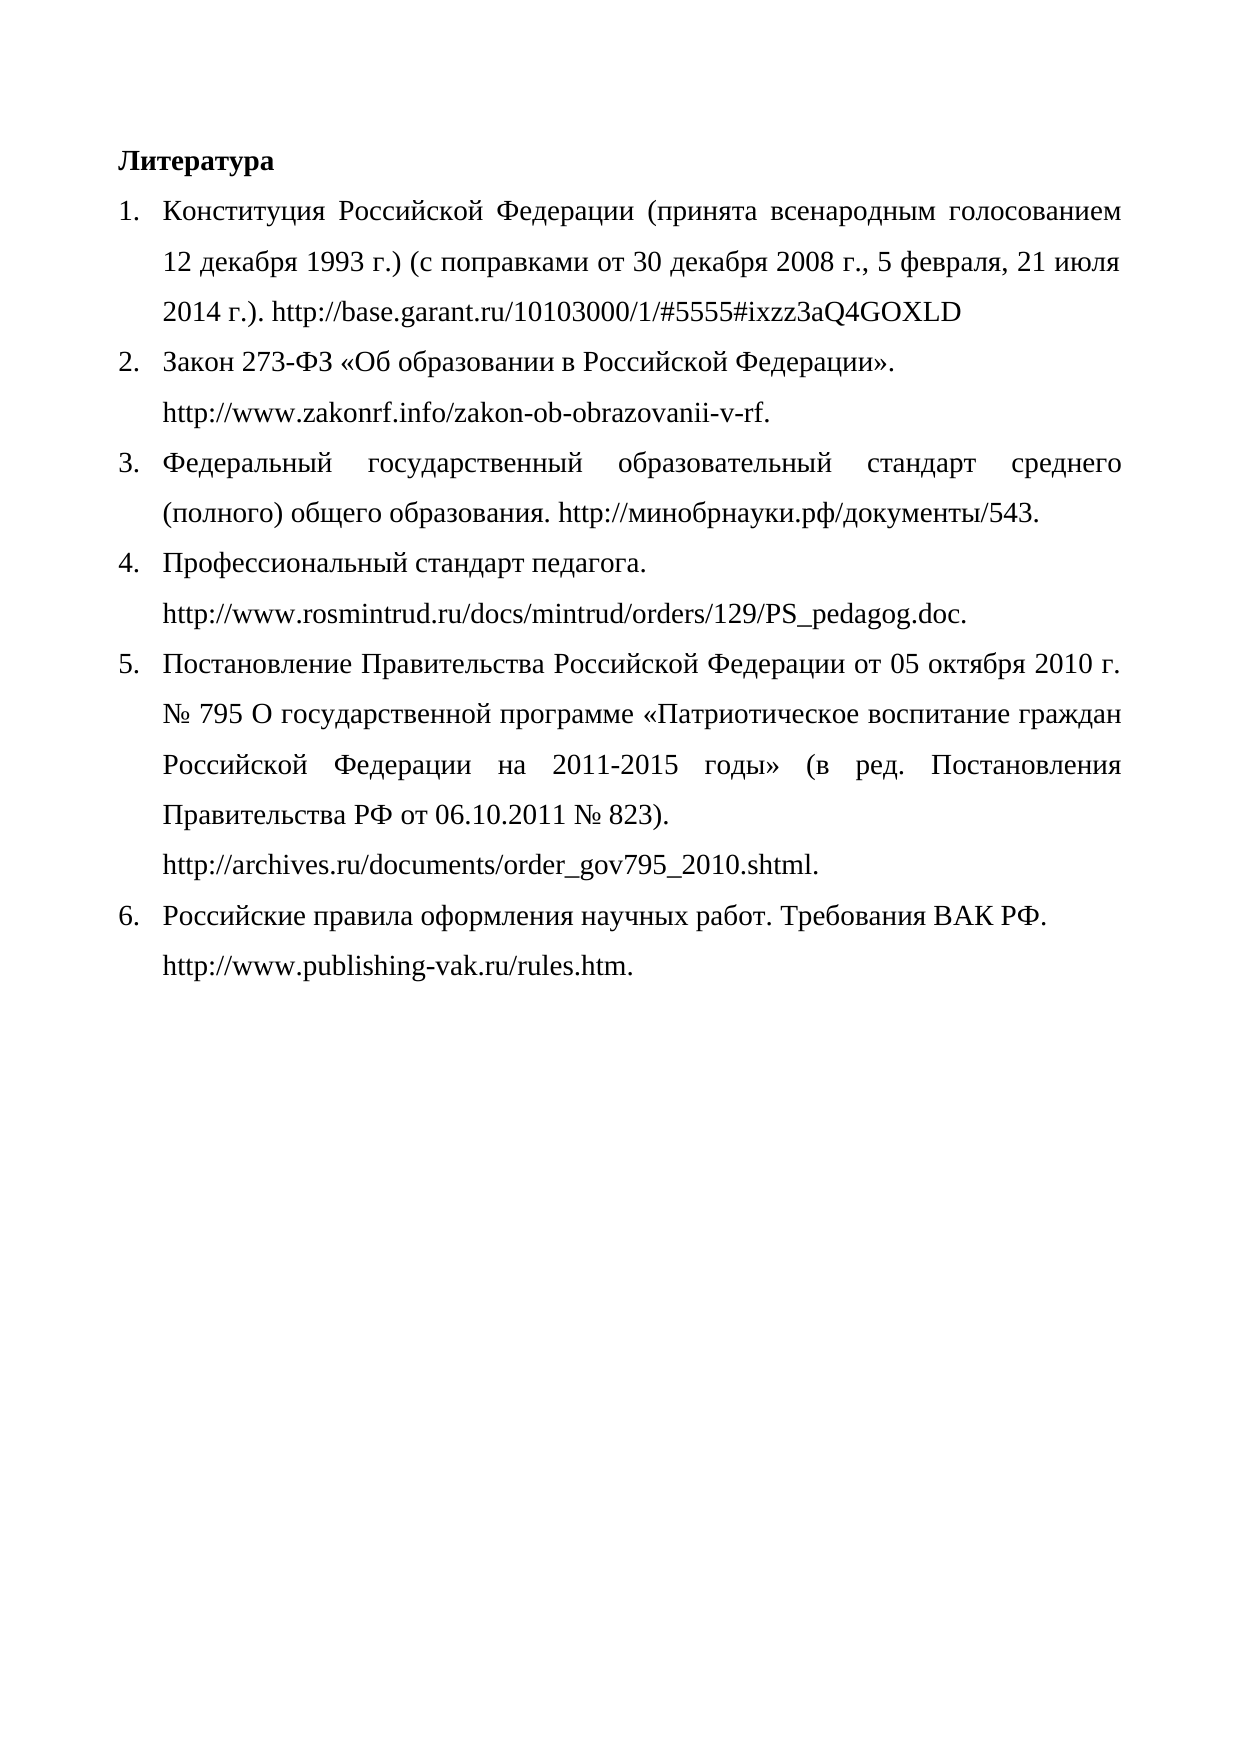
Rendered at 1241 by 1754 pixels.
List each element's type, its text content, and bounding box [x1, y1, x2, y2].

list Конституция Российской Федерации (принята всенародным голосованием 12 декабря 1993 г.) (с поправками от 30 декабря 2008 г., 5 февраля, 21 июля 2014 г.). http://base.garant.ru/10103000/1/#5555#ixzz3aQ4GOXLD [118, 193, 1122, 328]
text http://archives.ru/documents/order_gov795_2010.shtml. [118, 847, 1122, 881]
text http://www.rosmintrud.ru/docs/mintrud/orders/129/PS_pedagog.doc. [118, 596, 1122, 629]
text http://www.zakonrf.info/zakon-ob-obrazovanii-v-rf. [118, 395, 1122, 428]
list Постановление Правительства Российской Федерации от 05 октября 2010 г. № 795 О государственной программе «Патриотическое воспитание граждан Российской Федерации на 2011-2015 годы» (в ред. Постановления Правительства РФ от 06.10.2011 № 823). [118, 646, 1122, 831]
list Российские правила оформления научных работ. Требования ВАК РФ. [118, 898, 1122, 931]
list Профессиональный стандарт педагога. [118, 546, 1122, 579]
list Закон 273-ФЗ «Об образовании в Российской Федерации». [118, 344, 1122, 378]
list Федеральный государственный образовательный стандарт среднего (полного) общего образования. http://минобрнауки.рф/документы/543. [118, 445, 1122, 529]
text http://www.publishing-vak.ru/rules.htm. [118, 948, 1122, 982]
text Литература [118, 143, 1122, 177]
